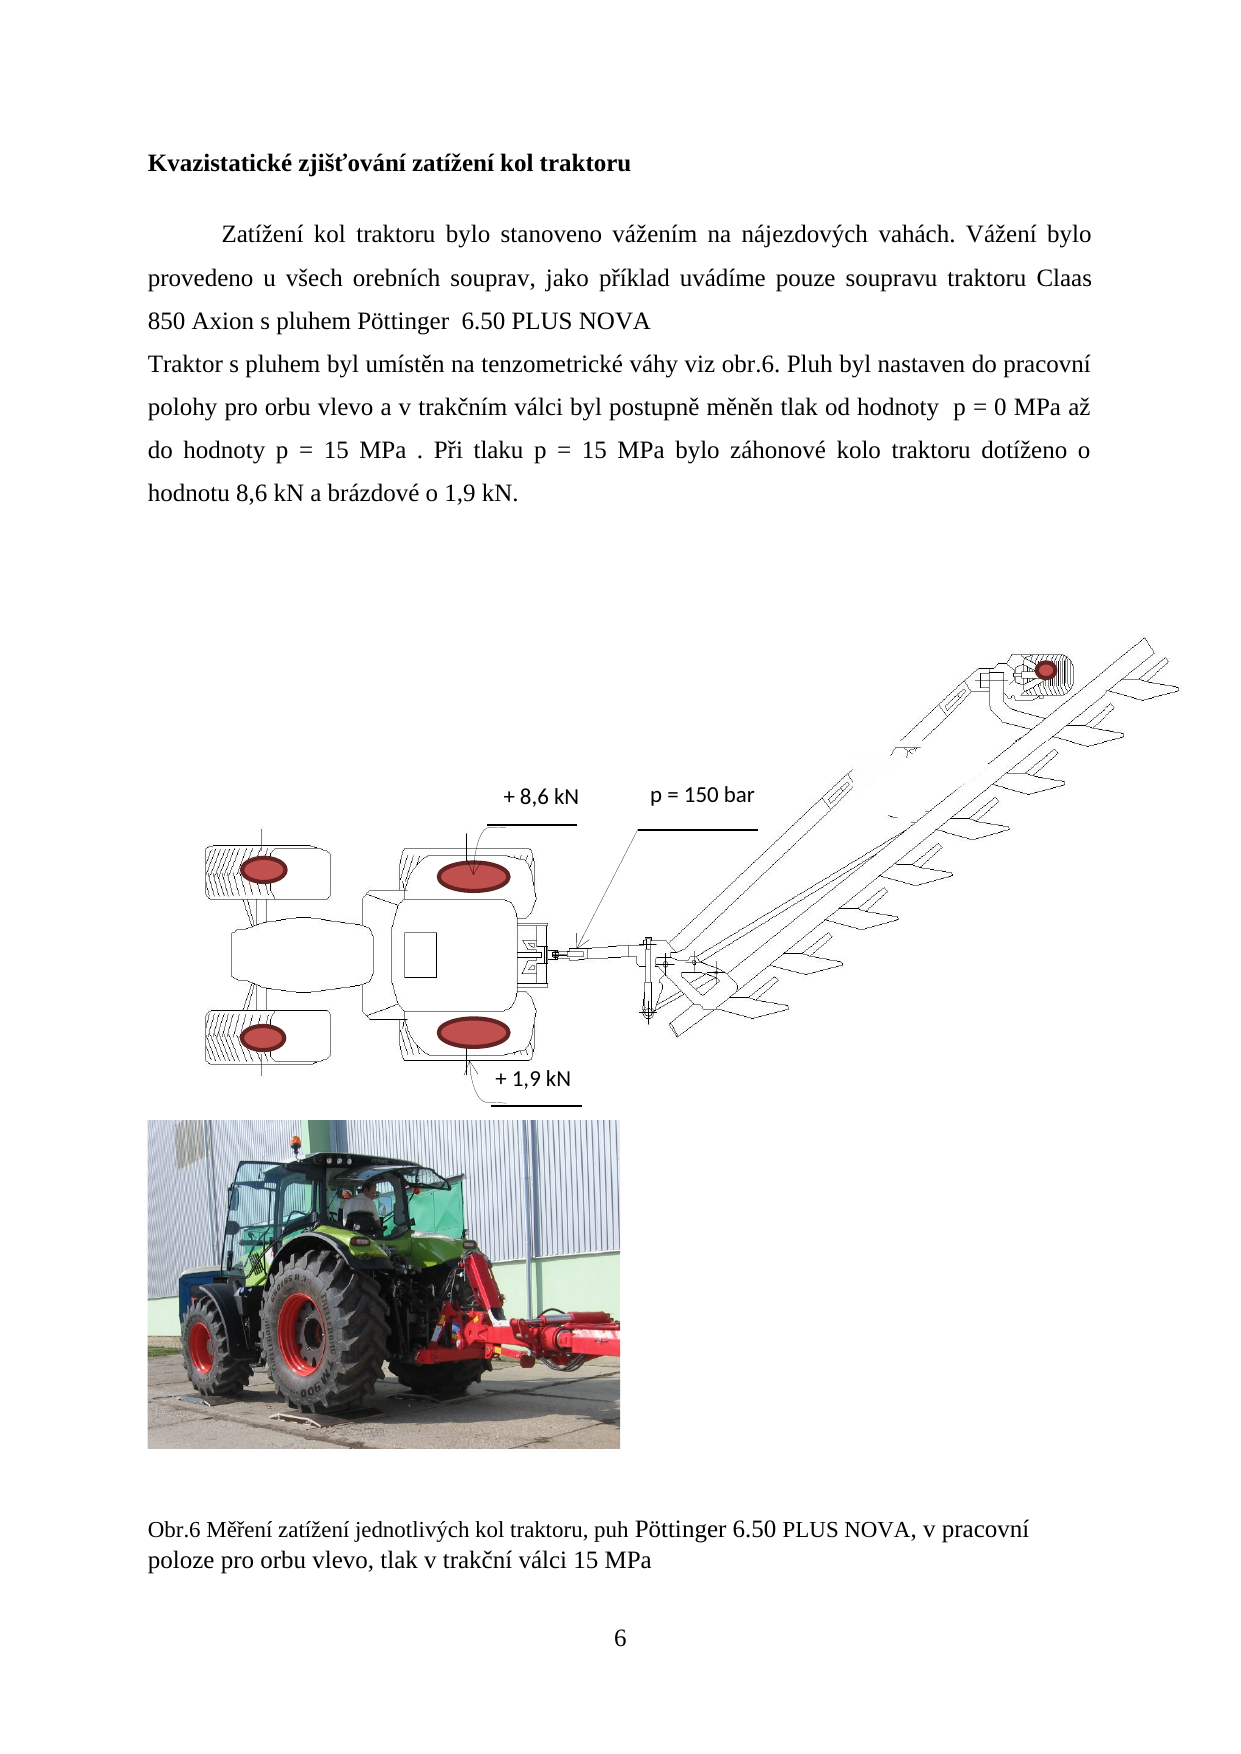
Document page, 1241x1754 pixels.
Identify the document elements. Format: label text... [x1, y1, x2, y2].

picture [166, 655, 1143, 1097]
text Obr.6 Měření zatížení jednotlivých kol traktoru, puh Pöttinger 6.50 PLUS NOVA, v pracovní poloze pro orbu vlevo, tlak v trakční válci 15 MPa [148, 1514, 1093, 1574]
list Traktor s pluhem byl umístěn na tenzometrické váhy viz obr.6. Pluh byl nastaven do pracovní polohy pro orbu vlevo a v trakčním válci byl postupně měněn tlak od hodnoty p = 0 MPa až do hodnoty p = 15 MPa . Při tlaku p = 15 MPa bylo záhonové kolo traktoru dotíženo o hodnotu 8,6 kN a brázdové o 1,9 kN. [148, 349, 1093, 507]
list Zatížení kol traktoru bylo stanoveno vážením na nájezdových vahách. Vážení bylo provedeno u všech orebních souprav, jako příklad uvádíme pouze soupravu traktoru Claas 850 Axion s pluhem Pöttinger 6.50 PLUS NOVA [148, 219, 1093, 334]
picture [147, 1120, 621, 1449]
text Kvazistatické zjišťování zatížení kol traktoru [148, 148, 1093, 176]
